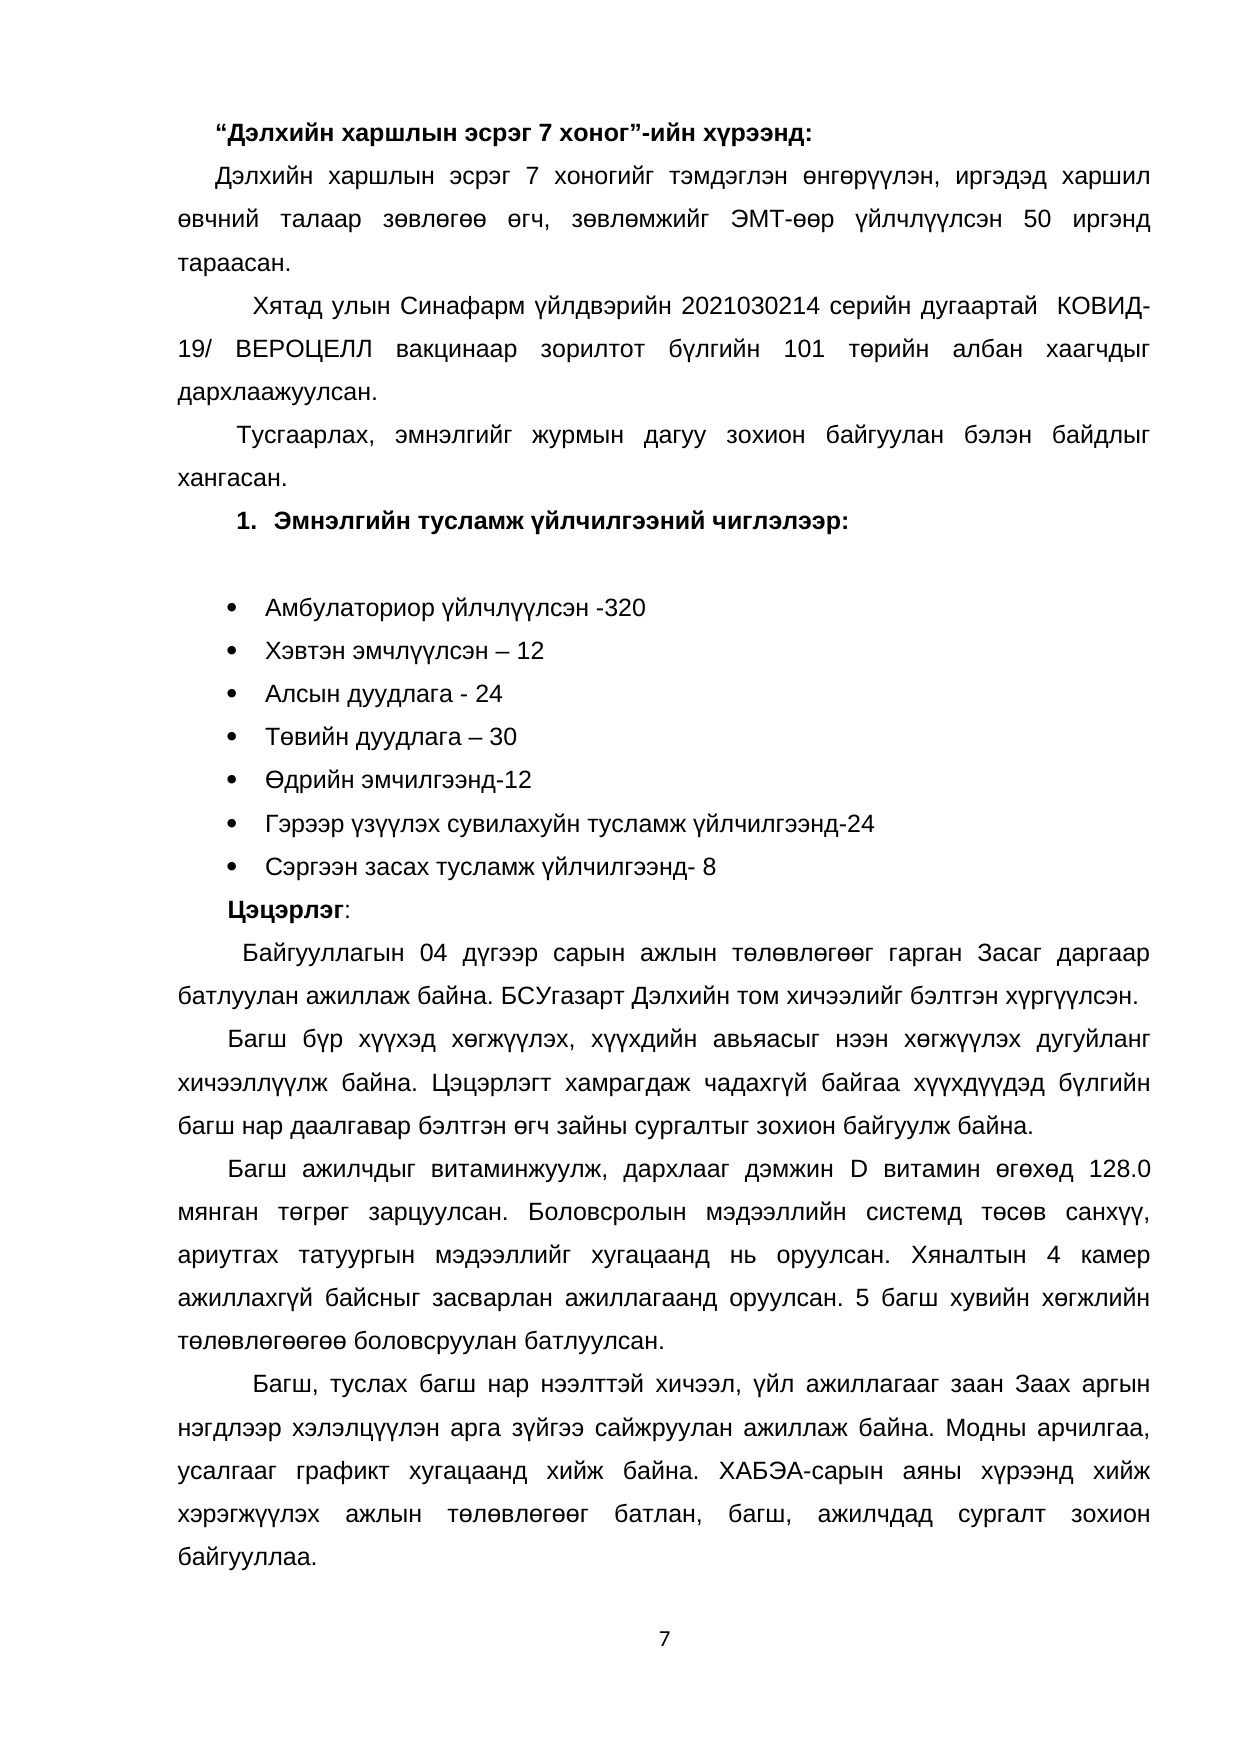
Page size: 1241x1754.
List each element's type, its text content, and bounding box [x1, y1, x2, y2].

list Төвийн дуудлага – 30 [227, 722, 1152, 751]
text Тусгаарлах, эмнэлгийг журмын дагуу зохион байгуулан бэлэн байдлыг хангасан. [177, 420, 1152, 492]
list Хэвтэн эмчлүүлсэн – 12 [227, 636, 1152, 664]
text Багш, туслах багш нар нээлттэй хичээл, үйл ажиллагааг заан Заах аргын нэгдлээр хэлэлцүүлэн арга зүйгээ сайжруулан ажиллаж байна. Модны арчилгаа, усалгааг графикт хугацаанд хийж байна. ХАБЭА-сарын аяны хүрээнд хийж хэрэгжүүлэх ажлын төлөвлөгөөг батлан, багш, ажилчдад сургалт зохион байгууллаа. [177, 1369, 1152, 1571]
list Өдрийн эмчилгээнд-12 [227, 765, 1152, 794]
list Сэргээн засах тусламж үйлчилгээнд- 8 [227, 852, 1152, 881]
text Багш бүр хүүхэд хөгжүүлэх, хүүхдийн авьяасыг нээн хөгжүүлэх дугуйланг хичээллүүлж байна. Цэцэрлэгт хамрагдаж чадахгүй байгаа хүүхдүүдэд бүлгийн багш нар даалгавар бэлтгэн өгч зайны сургалтыг зохион байгуулж байна. [177, 1024, 1152, 1139]
list Гэрээр үзүүлэх сувилахуйн тусламж үйлчилгээнд-24 [227, 809, 1152, 837]
text Багш ажилчдыг витаминжуулж, дархлааг дэмжин D витамин өгөхөд 128.0 мянган төгрөг зарцуулсан. Боловсролын мэдээллийн системд төсөв санхүү, ариутгах татуургын мэдээллийг хугацаанд нь оруулсан. Хяналтын 4 камер ажиллахгүй байсныг засварлан ажиллагаанд оруулсан. 5 багш хувийн хөгжлийн төлөвлөгөөгөө боловсруулан батлуулсан. [177, 1154, 1152, 1355]
list Амбулаториор үйлчлүүлсэн -320 [227, 592, 1152, 621]
list Эмнэлгийн тусламж үйлчилгээний чиглэлээр: [236, 506, 1152, 535]
text Дэлхийн харшлын эсрэг 7 хоногийг тэмдэглэн өнгөрүүлэн, иргэдэд харшил өвчний талаар зөвлөгөө өгч, зөвлөмжийг ЭМТ-өөр үйлчлүүлсэн 50 иргэнд тараасан. [177, 161, 1152, 276]
text Цэцэрлэг: [177, 895, 1152, 924]
text “Дэлхийн харшлын эсрэг 7 хоног”-ийн хүрээнд: [177, 118, 1152, 147]
text Хятад улын Синафарм үйлдвэрийн 2021030214 серийн дугаартай КОВИД-19/ ВЕРОЦЕЛЛ вакцинаар зорилтот бүлгийн 101 төрийн албан хаагчдыг дархлаажуулсан. [177, 291, 1152, 406]
list Алсын дуудлага - 24 [227, 679, 1152, 708]
text Байгууллагын 04 дүгээр сарын ажлын төлөвлөгөөг гарган Засаг даргаар батлуулан ажиллаж байна. БСУгазарт Дэлхийн том хичээлийг бэлтгэн хүргүүлсэн. [177, 938, 1152, 1010]
